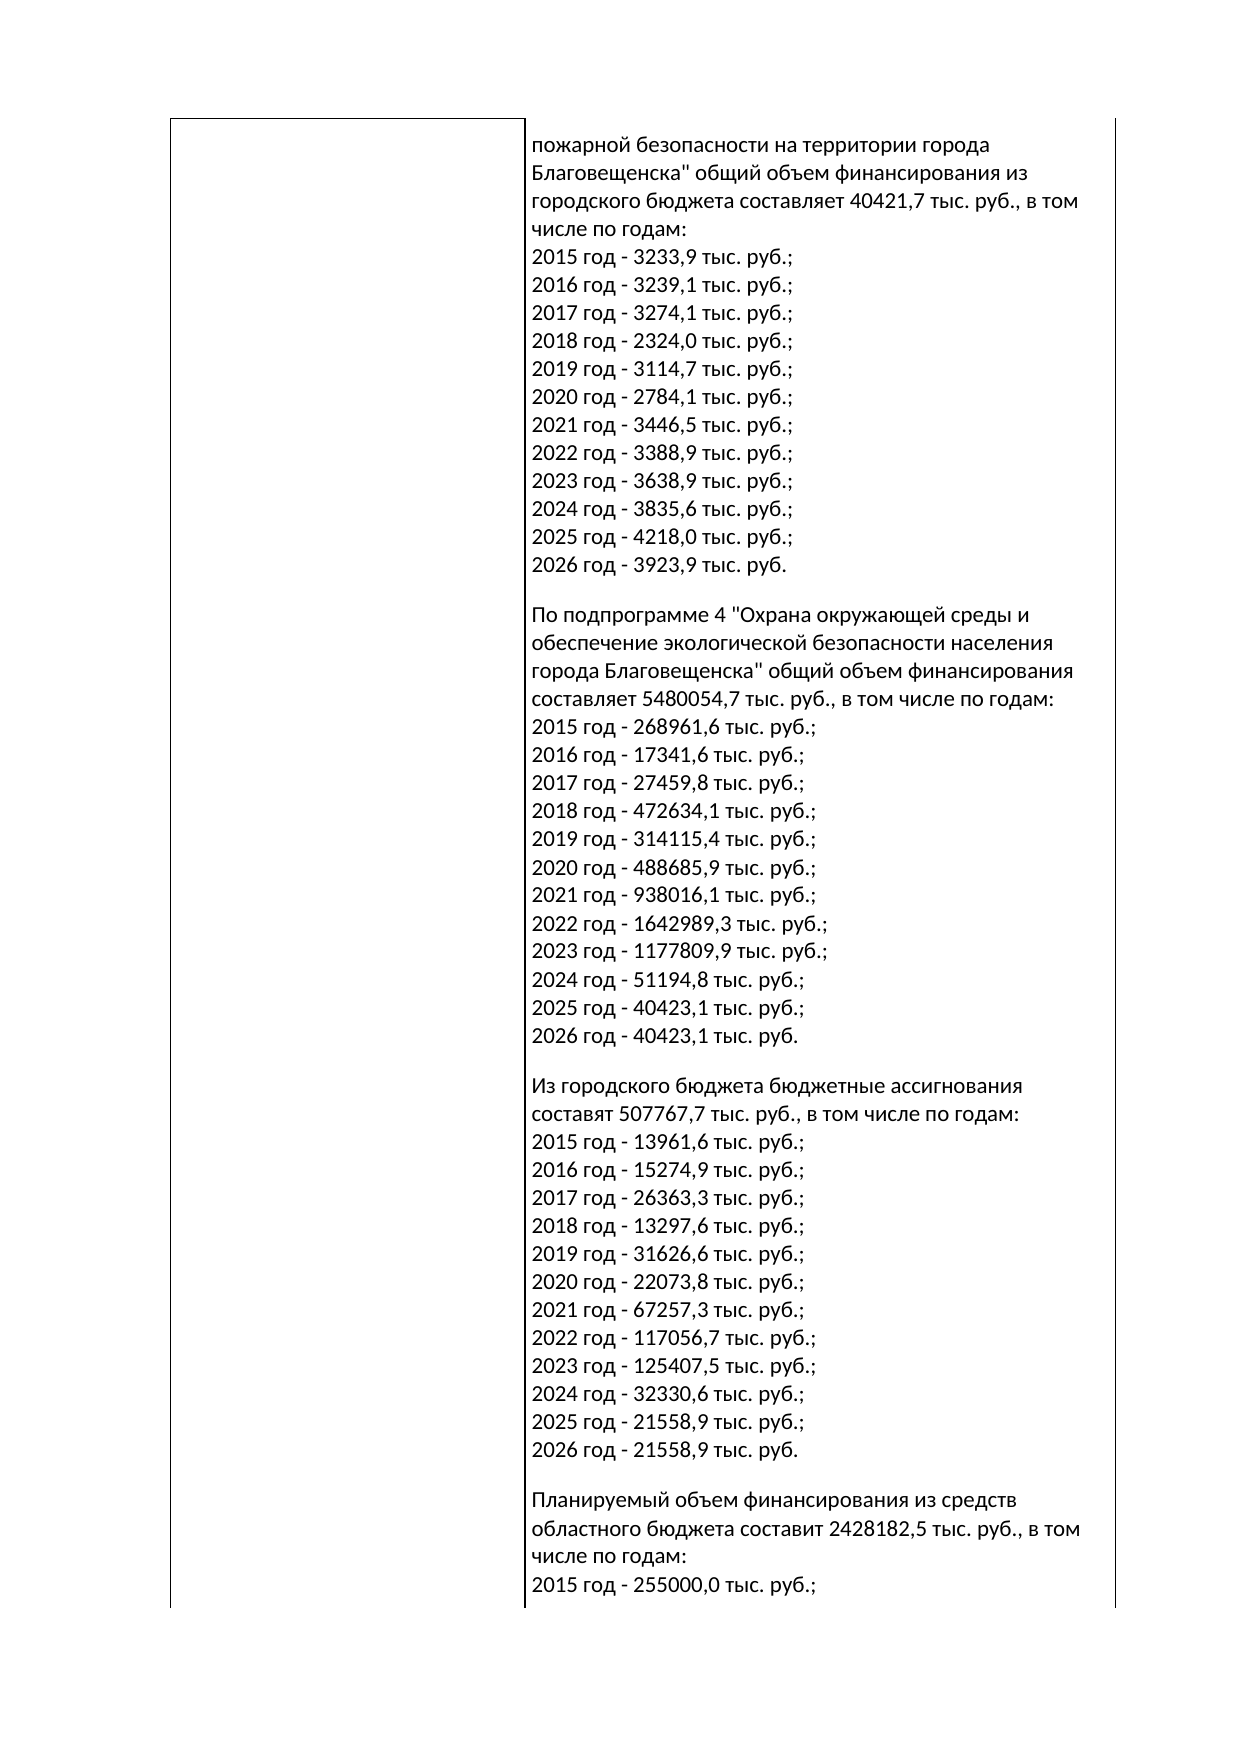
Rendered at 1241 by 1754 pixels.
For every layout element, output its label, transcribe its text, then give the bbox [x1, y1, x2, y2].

table_cell По подпрограмме 4 "Охрана окружающей среды и обеспечение экологической безопасности населения города Благовещенска" общий объем финансирования составляет 5480054,7 тыс. руб., в том числе по годам: 2015 год - 268961,6 тыс. руб.; 2016 год - 17341,6 тыс. руб.; 2017 год - 27459,8 тыс. руб.; 2018 год - 472634,1 тыс. руб.; 2019 год - 314115,4 тыс. руб.; 2020 год - 488685,9 тыс. руб.; 2021 год - 938016,1 тыс. руб.; 2022 год - 1642989,3 тыс. руб.; 2023 год - 1177809,9 тыс. руб.; 2024 год - 51194,8 тыс. руб.; 2025 год - 40423,1 тыс. руб.; 2026 год - 40423,1 тыс. руб. [526, 589, 1115, 1059]
table_cell Из городского бюджета бюджетные ассигнования составят 507767,7 тыс. руб., в том числе по годам: 2015 год - 13961,6 тыс. руб.; 2016 год - 15274,9 тыс. руб.; 2017 год - 26363,3 тыс. руб.; 2018 год - 13297,6 тыс. руб.; 2019 год - 31626,6 тыс. руб.; 2020 год - 22073,8 тыс. руб.; 2021 год - 67257,3 тыс. руб.; 2022 год - 117056,7 тыс. руб.; 2023 год - 125407,5 тыс. руб.; 2024 год - 32330,6 тыс. руб.; 2025 год - 21558,9 тыс. руб.; 2026 год - 21558,9 тыс. руб. [526, 1059, 1115, 1474]
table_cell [526, 118, 1115, 589]
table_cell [526, 1474, 1115, 1608]
